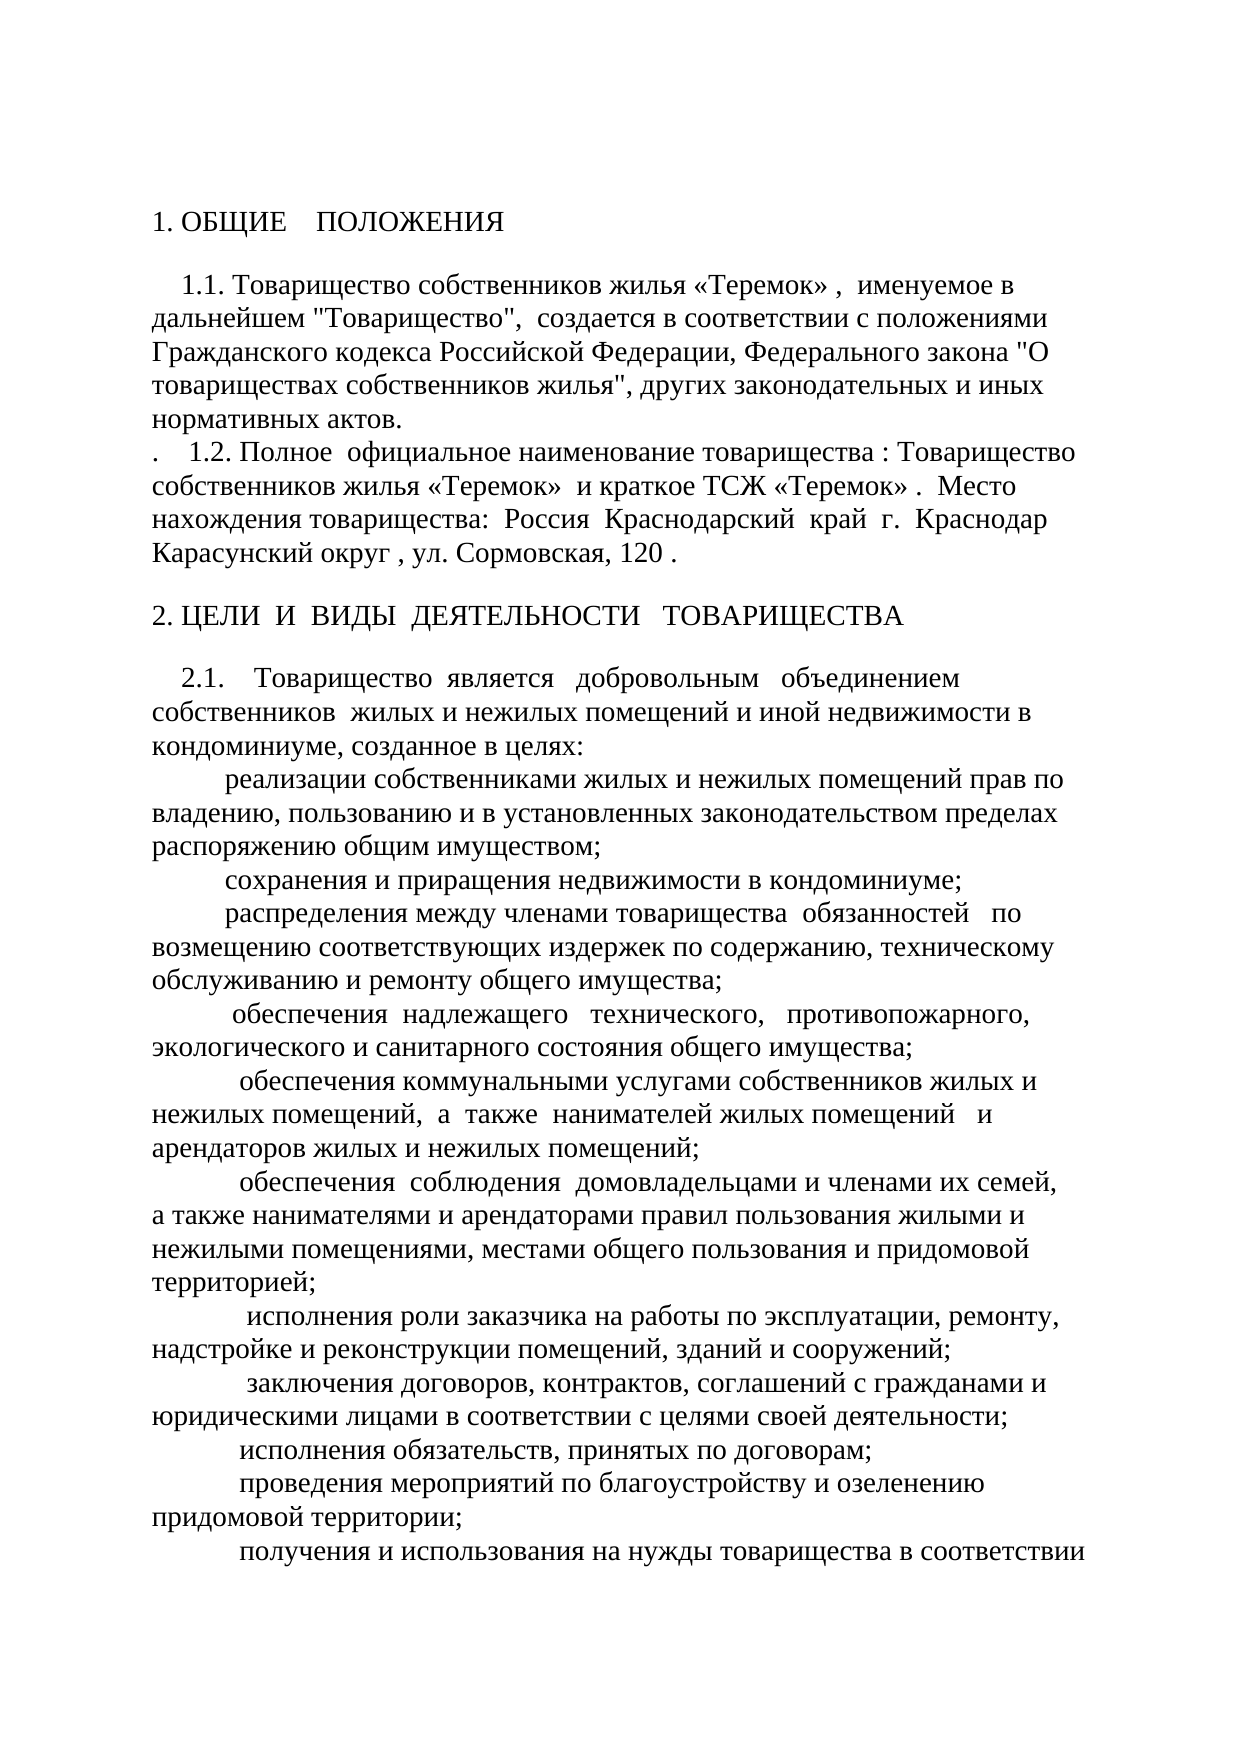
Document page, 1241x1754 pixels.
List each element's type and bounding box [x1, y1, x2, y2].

table_header [152, 104, 1122, 1566]
